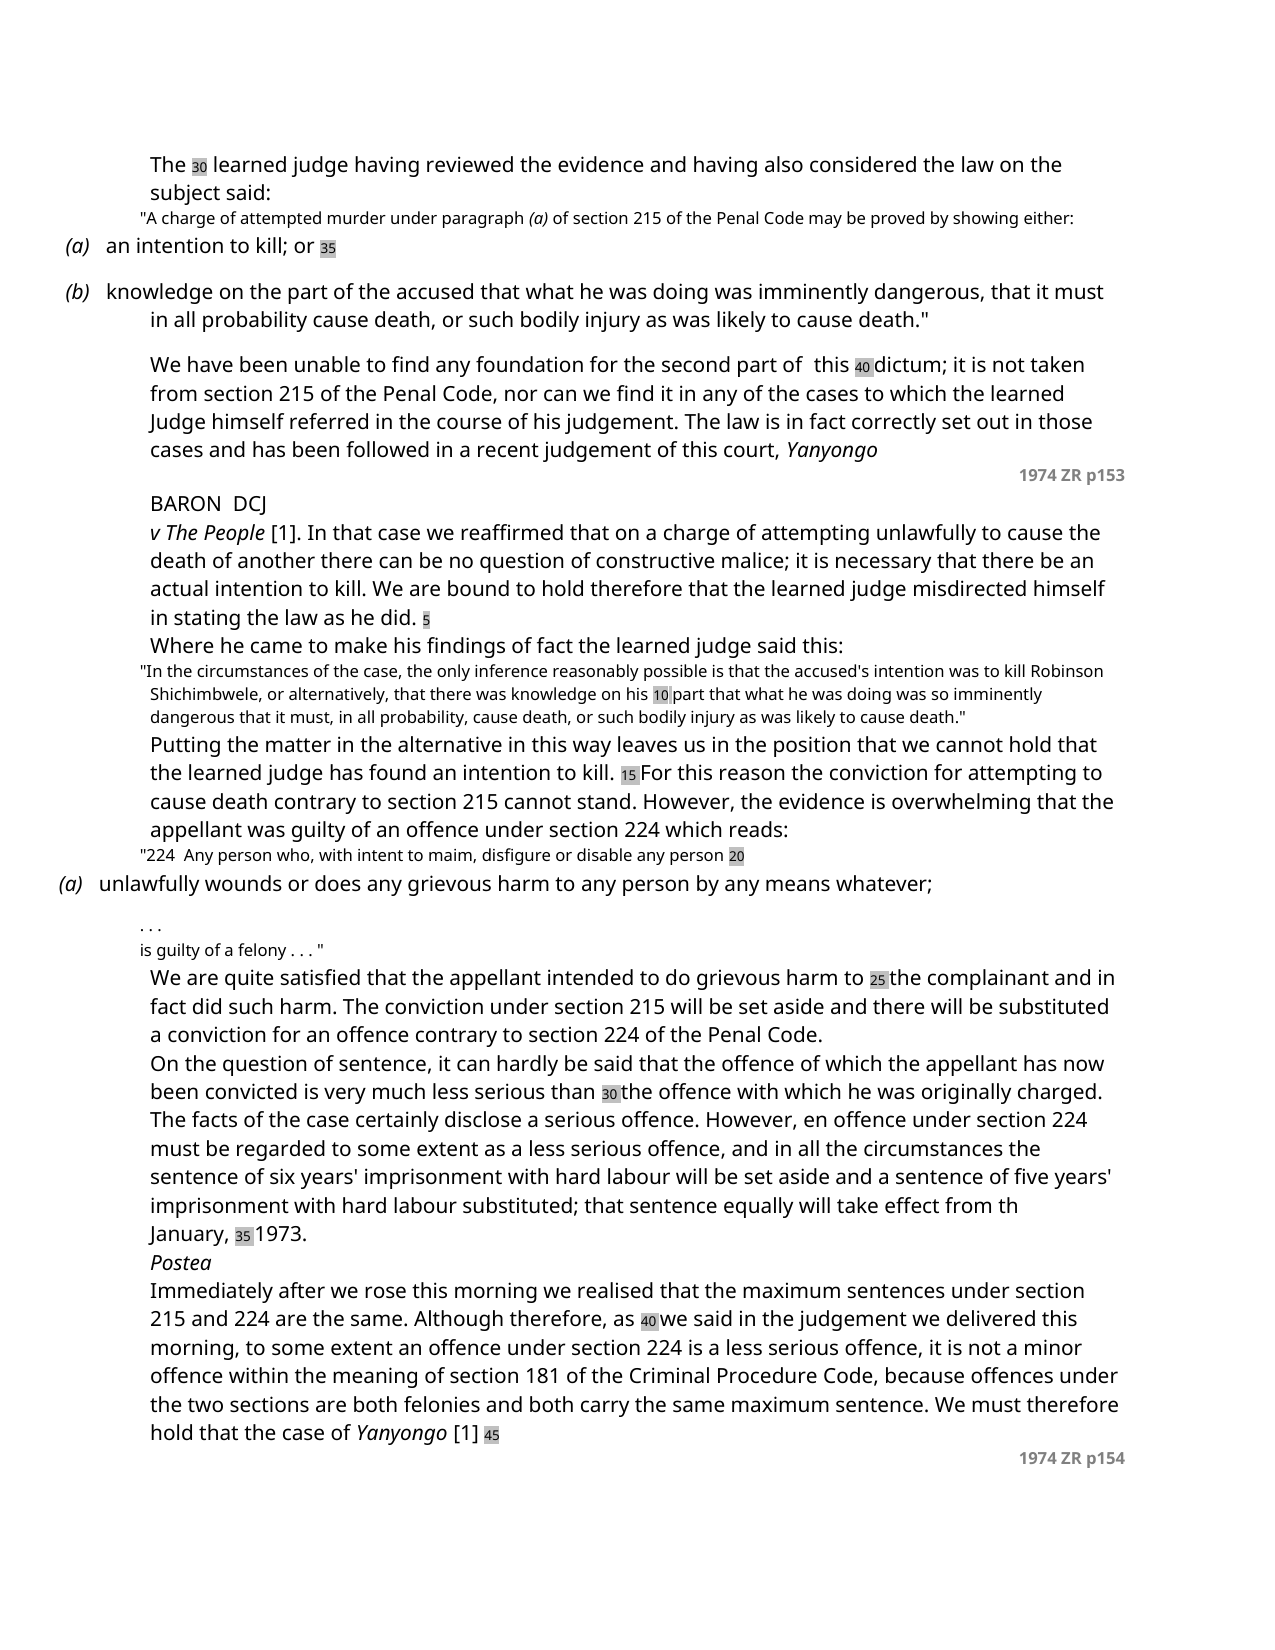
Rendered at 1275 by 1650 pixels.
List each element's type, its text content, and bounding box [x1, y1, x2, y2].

text "224 Any person who, with intent to maim, disfigure or disable any person 20 [126, 844, 1125, 867]
text The 30 learned judge having reviewed the evidence and having also considered the law on the subject said: [150, 150, 1125, 207]
text 1974 ZR p154 [150, 1447, 1125, 1469]
text "A charge of attempted murder under paragraph (a) of section 215 of the Penal Code may be proved by showing either: [126, 207, 1125, 229]
text BARON DCJ [150, 489, 1125, 518]
text Putting the matter in the alternative in this way leaves us in the position that we cannot hold that the learned judge has found an intention to kill. 15 For this reason the conviction for attempting to cause death contrary to section 215 cannot stand. However, the evidence is overwhelming that the appellant was guilty of an offence under section 224 which reads: [150, 730, 1125, 844]
text On the question of sentence, it can hardly be said that the offence of which the appellant has now been convicted is very much less serious than 30 the offence with which he was originally charged. The facts of the case certainly disclose a serious offence. However, en offence under section 224 must be regarded to some extent as a less serious offence, and in all the circumstances the sentence of six years' imprisonment with hard labour will be set aside and a sentence of five years' imprisonment with hard labour substituted; that sentence equally will take effect from th January, 35 1973. [150, 1049, 1125, 1248]
text Immediately after we rose this morning we realised that the maximum sentences under section 215 and 224 are the same. Although therefore, as 40 we said in the judgement we delivered this morning, to some extent an offence under section 224 is a less serious offence, it is not a minor offence within the meaning of section 181 of the Criminal Procedure Code, because offences under the two sections are both felonies and both carry the same maximum sentence. We must therefore hold that the case of Yanyongo [1] 45 [150, 1276, 1125, 1447]
text "In the circumstances of the case, the only inference reasonably possible is that the accused's intention was to kill Robinson Shichimbwele, or alternatively, that there was knowledge on his 10 part that what he was doing was so imminently dangerous that it must, in all probability, cause death, or such bodily injury as was likely to cause death." [126, 660, 1125, 728]
text (b) knowledge on the part of the accused that what he was doing was imminently dangerous, that it must in all probability cause death, or such bodily injury as was likely to cause death." [49, 277, 1125, 334]
text v The People [1]. In that case we reaffirmed that on a charge of attempting unlawfully to cause the death of another there can be no question of constructive malice; it is necessary that there be an actual intention to kill. We are bound to hold therefore that the learned judge misdirected himself in stating the law as he did. 5 [150, 518, 1125, 631]
text Postea [150, 1248, 1125, 1276]
text We are quite satisfied that the appellant intended to do grievous harm to 25 the complainant and in fact did such harm. The conviction under section 215 will be set aside and there will be substituted a conviction for an offence contrary to section 224 of the Penal Code. [150, 963, 1125, 1049]
text Where he came to make his findings of fact the learned judge said this: [150, 631, 1125, 660]
text We have been unable to find any foundation for the second part of this 40 dictum; it is not taken from section 215 of the Penal Code, nor can we find it in any of the cases to which the learned Judge himself referred in the course of his judgement. The law is in fact correctly set out in those cases and has been followed in a recent judgement of this court, Yanyongo [150, 350, 1125, 464]
text is guilty of a felony . . . " [126, 938, 1125, 961]
text (a) an intention to kill; or 35 [49, 232, 1125, 260]
text (a) unlawfully wounds or does any grievous harm to any person by any means whatever; [26, 869, 1125, 897]
text . . . [126, 914, 1125, 936]
text 1974 ZR p153 [150, 464, 1125, 487]
